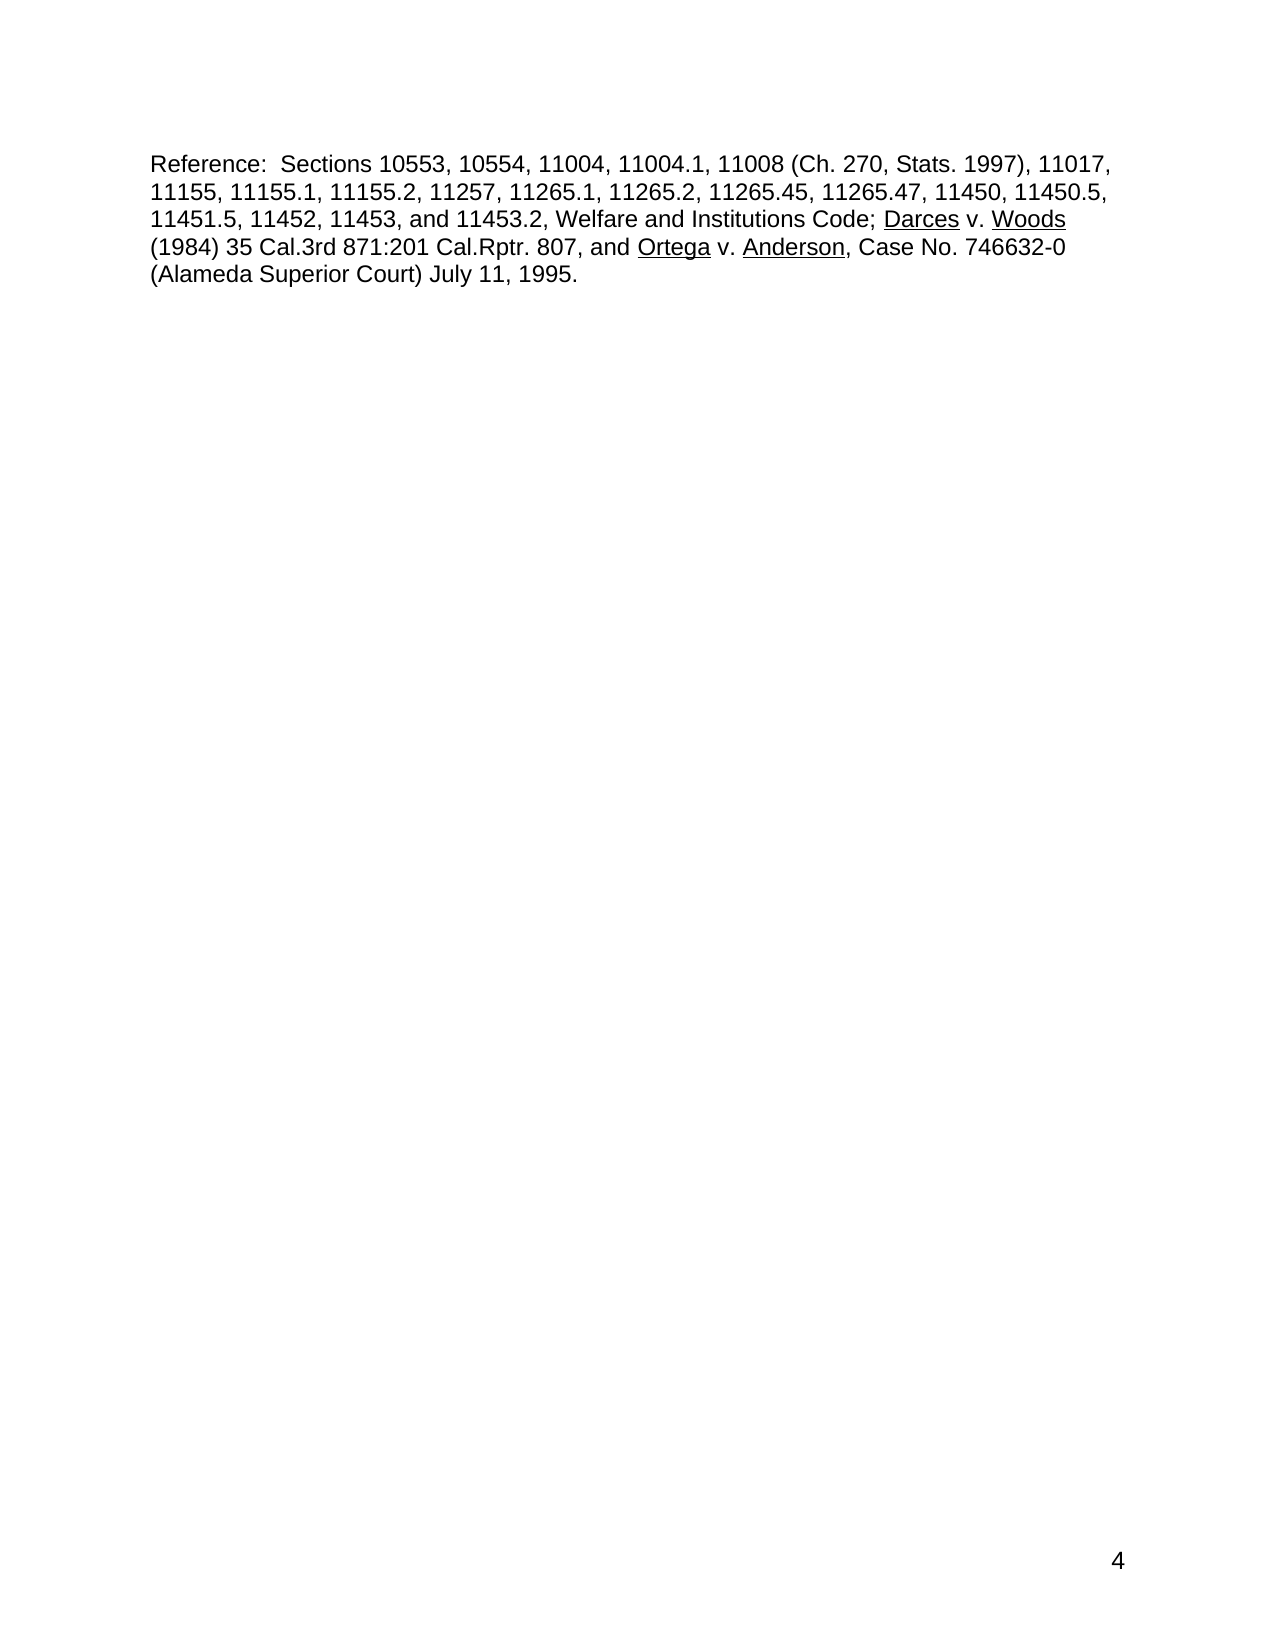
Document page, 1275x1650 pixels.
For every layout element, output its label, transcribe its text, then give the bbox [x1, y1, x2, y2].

text Reference: Sections 10553, 10554, 11004, 11004.1, 11008 (Ch. 270, Stats. 1997), 11017, 11155, 11155.1, 11155.2, 11257, 11265.1, 11265.2, 11265.45, 11265.47, 11450, 11450.5, 11451.5, 11452, 11453, and 11453.2, Welfare and Institutions Code; Darces v. Woods (1984) 35 Cal.3rd 871:201 Cal.Rptr. 807, and Ortega v. Anderson, Case No. 746632-0 (Alameda Superior Court) July 11, 1995. [150, 150, 1125, 288]
